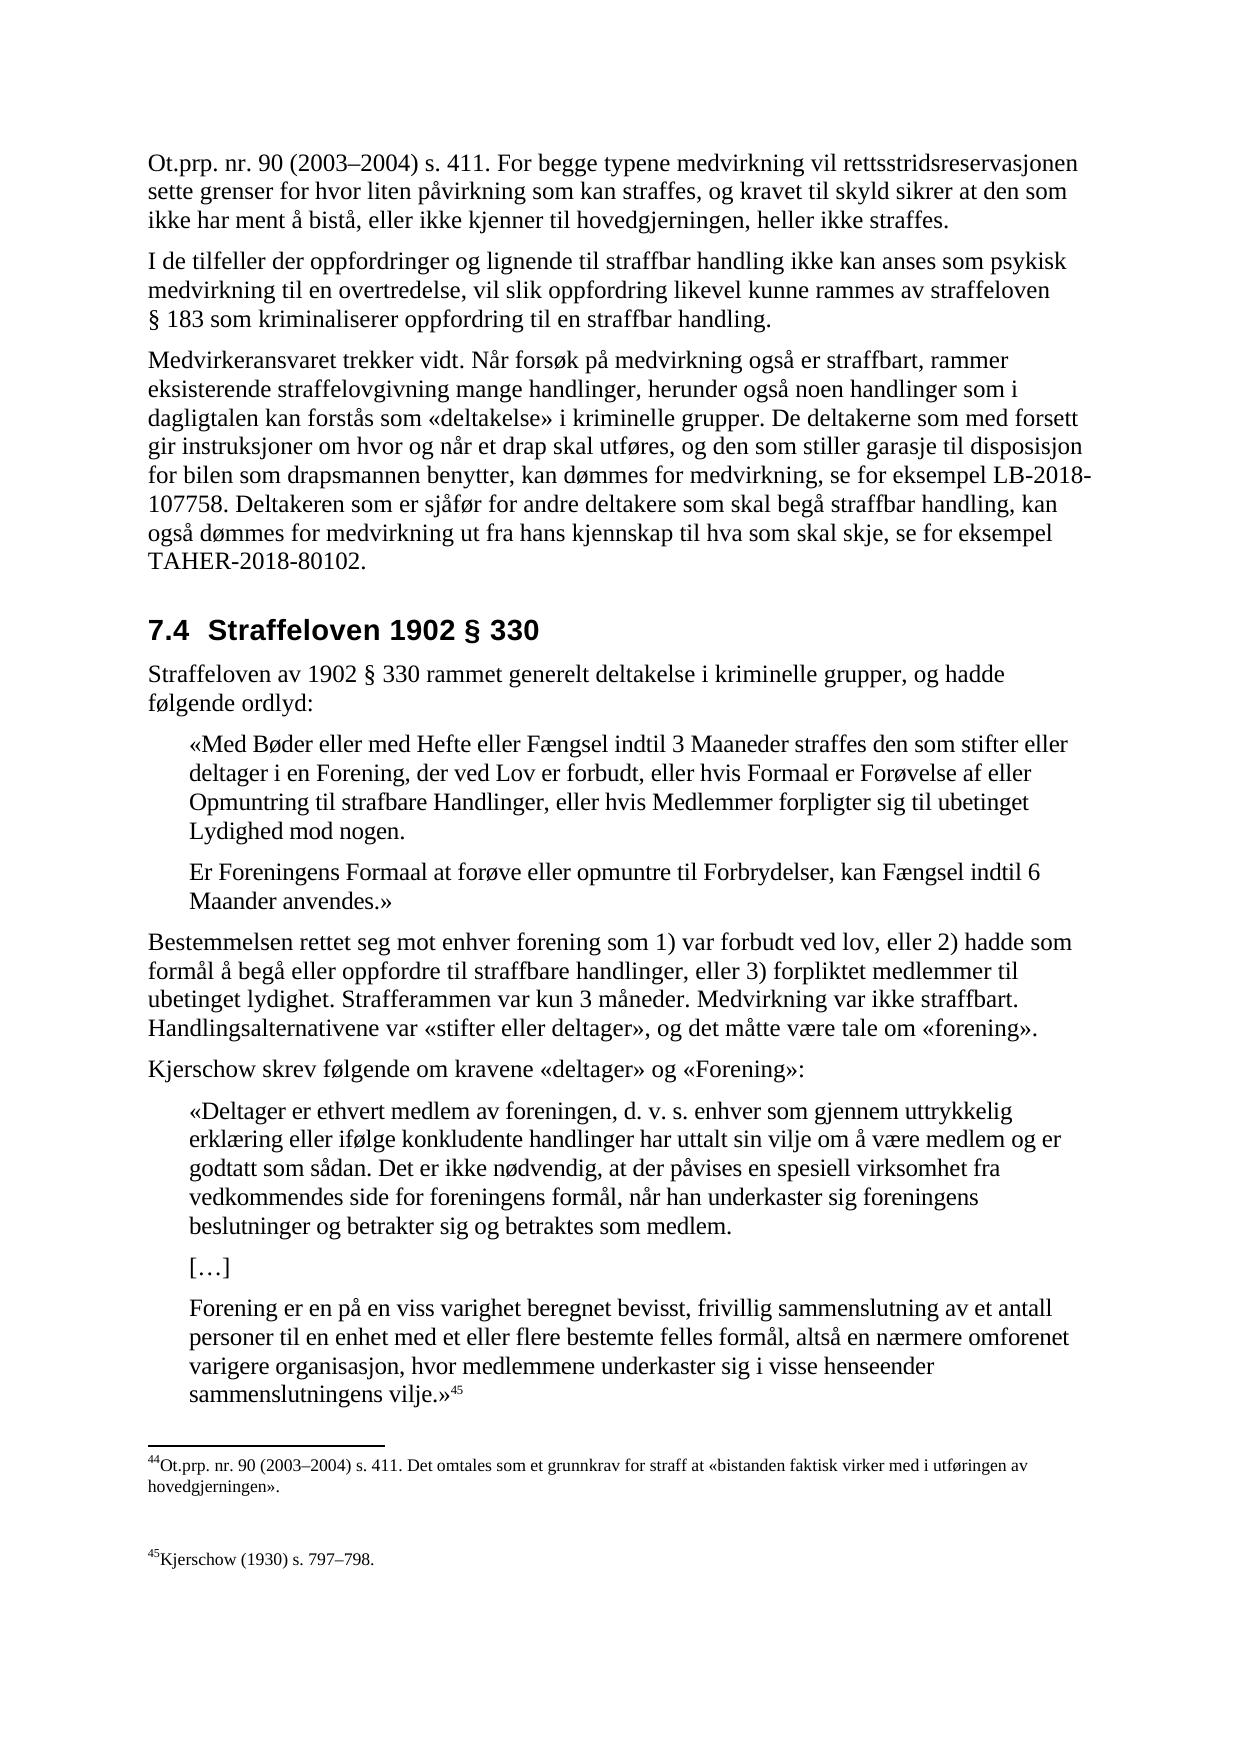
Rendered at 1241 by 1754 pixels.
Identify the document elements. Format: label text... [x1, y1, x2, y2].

text Straffeloven av 1902 § 330 rammet generelt deltakelse i kriminelle grupper, og hadde følgende ordlyd: [148, 659, 1093, 717]
text Medvirkeransvaret trekker vidt. Når forsøk på medvirkning også er straffbart, rammer eksisterende straffelovgivning mange handlinger, herunder også noen handlinger som i dagligtalen kan forstås som «deltakelse» i kriminelle grupper. De deltakerne som med forsett gir instruksjoner om hvor og når et drap skal utføres, og den som stiller garasje til disposisjon for bilen som drapsmannen benytter, kan dømmes for medvirkning, se for eksempel LB-2018-107758. Deltakeren som er sjåfør for andre deltakere som skal begå straffbar handling, kan også dømmes for medvirkning ut fra hans kjennskap til hva som skal skje, se for eksempel TAHER-2018-80102. [148, 345, 1093, 575]
text I de tilfeller der oppfordringer og lignende til straffbar handling ikke kan anses som psykisk medvirkning til en overtredelse, vil slik oppfordring likevel kunne rammes av straffeloven § 183 som kriminaliserer oppfordring til en straffbar handling. [148, 246, 1093, 333]
text «Deltager er ethvert medlem av foreningen, d. v. s. enhver som gjennem uttrykkelig erklæring eller ifølge konkludente handlinger har uttalt sin vilje om å være medlem og er godtatt som sådan. Det er ikke nødvendig, at der påvises en spesiell virksomhet fra vedkommendes side for foreningens formål, når han underkaster sig foreningens beslutninger og betrakter sig og betraktes som medlem. [189, 1096, 1093, 1239]
text Forening er en på en viss varighet beregnet bevisst, frivillig sammenslutning av et antall personer til en enhet med et eller flere bestemte felles formål, altså en nærmere omforenet varigere organisasjon, hvor medlemmene underkaster sig i visse henseender sammenslutningens vilje.» [189, 1293, 1093, 1408]
text Første hovedvilkår kan oppfylles både ved fysisk og psykisk medvirkning. For den fysiske medvirkningen er det et absolutt krav at medvirkeren har bidratt på en måte som har materialisert seg i hovedgjerningen. For den psykiske medvirkningen kreves at gjerningspersonen «påvirkes og blir mer innstilt på å utføre lovbruddet – forsettet styrkes», jf. Ot.prp. nr. 90 (2003–2004) s. 411. For begge typene medvirkning vil rettsstridsreservasjonen sette grenser for hvor liten påvirkning som kan straffes, og kravet til skyld sikrer at den som ikke har ment å bistå, eller ikke kjenner til hovedgjerningen, heller ikke straffes. [148, 148, 1093, 234]
subtitle Straffeloven 1902 § 330 [148, 613, 1093, 646]
text Kjerschow skrev følgende om kravene «deltager» og «Forening»: [148, 1054, 1093, 1083]
text Bestemmelsen rettet seg mot enhver forening som 1) var forbudt ved lov, eller 2) hadde som formål å begå eller oppfordre til straffbare handlinger, eller 3) forpliktet medlemmer til ubetinget lydighet. Strafferammen var kun 3 måneder. Medvirkning var ikke straffbart. Handlingsalternativene var «stifter eller deltager», og det måtte være tale om «forening». [148, 927, 1093, 1042]
text […] [189, 1252, 1093, 1281]
text «Med Bøder eller med Hefte eller Fængsel indtil 3 Maaneder straffes den som stifter eller deltager i en Forening, der ved Lov er forbudt, eller hvis Formaal er Forøvelse af eller Opmuntring til strafbare Handlinger, eller hvis Medlemmer forpligter sig til ubetinget Lydighed mod nogen. [189, 729, 1093, 844]
text Er Foreningens Formaal at forøve eller opmuntre til Forbrydelser, kan Fængsel indtil 6 Maander anvendes.» [189, 857, 1093, 914]
